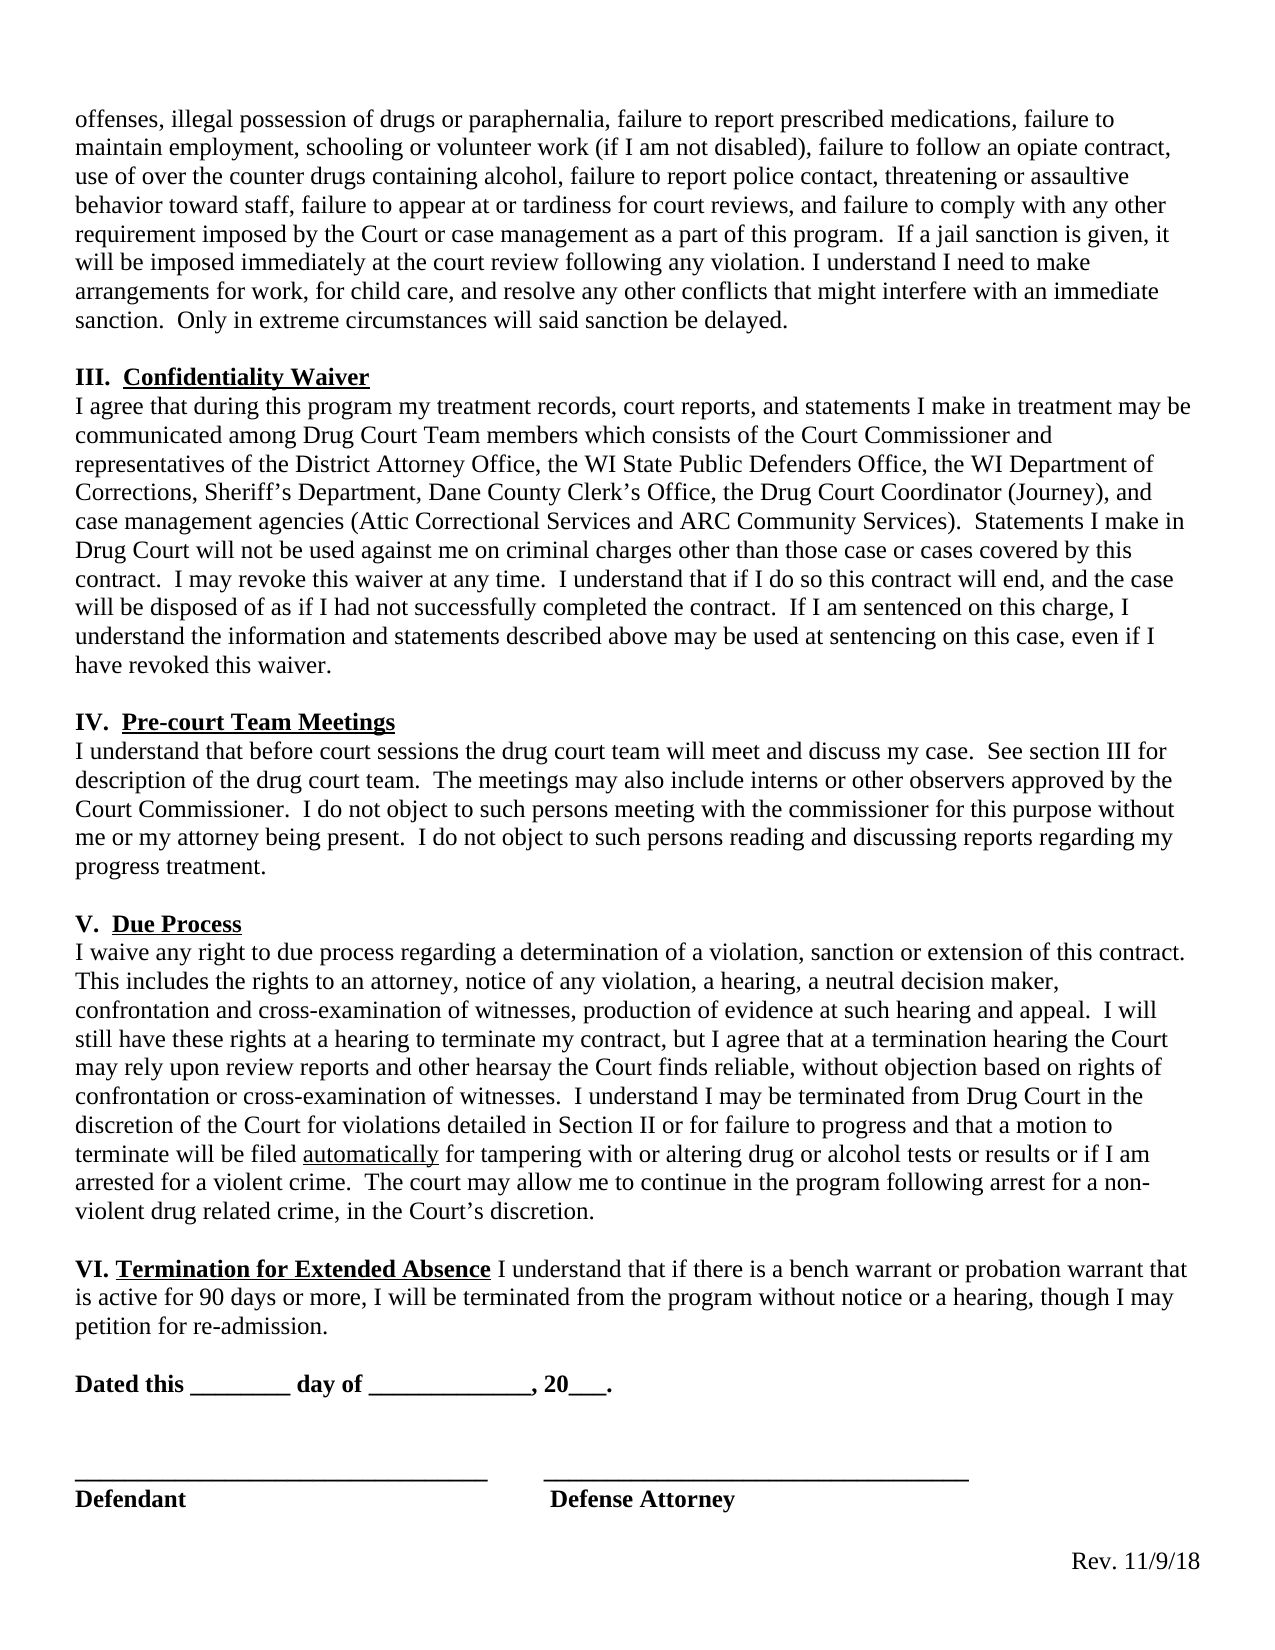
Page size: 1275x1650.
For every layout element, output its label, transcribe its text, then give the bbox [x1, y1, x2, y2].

text III. Confidentiality Waiver [75, 362, 1200, 391]
text _________________________________ __________________________________ [75, 1455, 1200, 1484]
text I understand that before court sessions the drug court team will meet and discuss my case. See section III for description of the drug court team. The meetings may also include interns or other observers approved by the Court Commissioner. I do not object to such persons meeting with the commissioner for this purpose without me or my attorney being present. I do not object to such persons reading and discussing reports regarding my progress treatment. [75, 736, 1200, 880]
text Defendant Defense Attorney [75, 1484, 1200, 1512]
text V. Due Process [75, 909, 1200, 937]
text I waive any right to due process regarding a determination of a violation, sanction or extension of this contract. This includes the rights to an attorney, notice of any violation, a hearing, a neutral decision maker, confrontation and cross-examination of witnesses, production of evidence at such hearing and appeal. I will still have these rights at a hearing to terminate my contract, but I agree that at a termination hearing the Court may rely upon review reports and other hearsay the Court finds reliable, without objection based on rights of confrontation or cross-examination of witnesses. I understand I may be terminated from Drug Court in the discretion of the Court for violations detailed in Section II or for failure to progress and that a motion to terminate will be filed automatically for tampering with or altering drug or alcohol tests or results or if I am arrested for a violent crime. The court may allow me to continue in the program following arrest for a non-violent drug related crime, in the Court’s discretion. [75, 937, 1200, 1225]
text I agree that during this program my treatment records, court reports, and statements I make in treatment may be communicated among Drug Court Team members which consists of the Court Commissioner and representatives of the District Attorney Office, the WI State Public Defenders Office, the WI Department of Corrections, Sheriff’s Department, Dane County Clerk’s Office, the Drug Court Coordinator (Journey), and case management agencies (Attic Correctional Services and ARC Community Services). Statements I make in Drug Court will not be used against me on criminal charges other than those case or cases covered by this contract. I may revoke this waiver at any time. I understand that if I do so this contract will end, and the case will be disposed of as if I had not successfully completed the contract. If I am sentenced on this charge, I understand the information and statements described above may be used at sentencing on this case, even if I have revoked this waiver. [75, 391, 1200, 679]
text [75, 104, 1200, 334]
text VI. Termination for Extended Absence I understand that if there is a bench warrant or probation warrant that is active for 90 days or more, I will be terminated from the program without notice or a hearing, though I may petition for re-admission. [75, 1254, 1200, 1340]
text IV. Pre-court Team Meetings [75, 707, 1200, 736]
text Dated this ________ day of _____________, 20___. [75, 1369, 1200, 1397]
